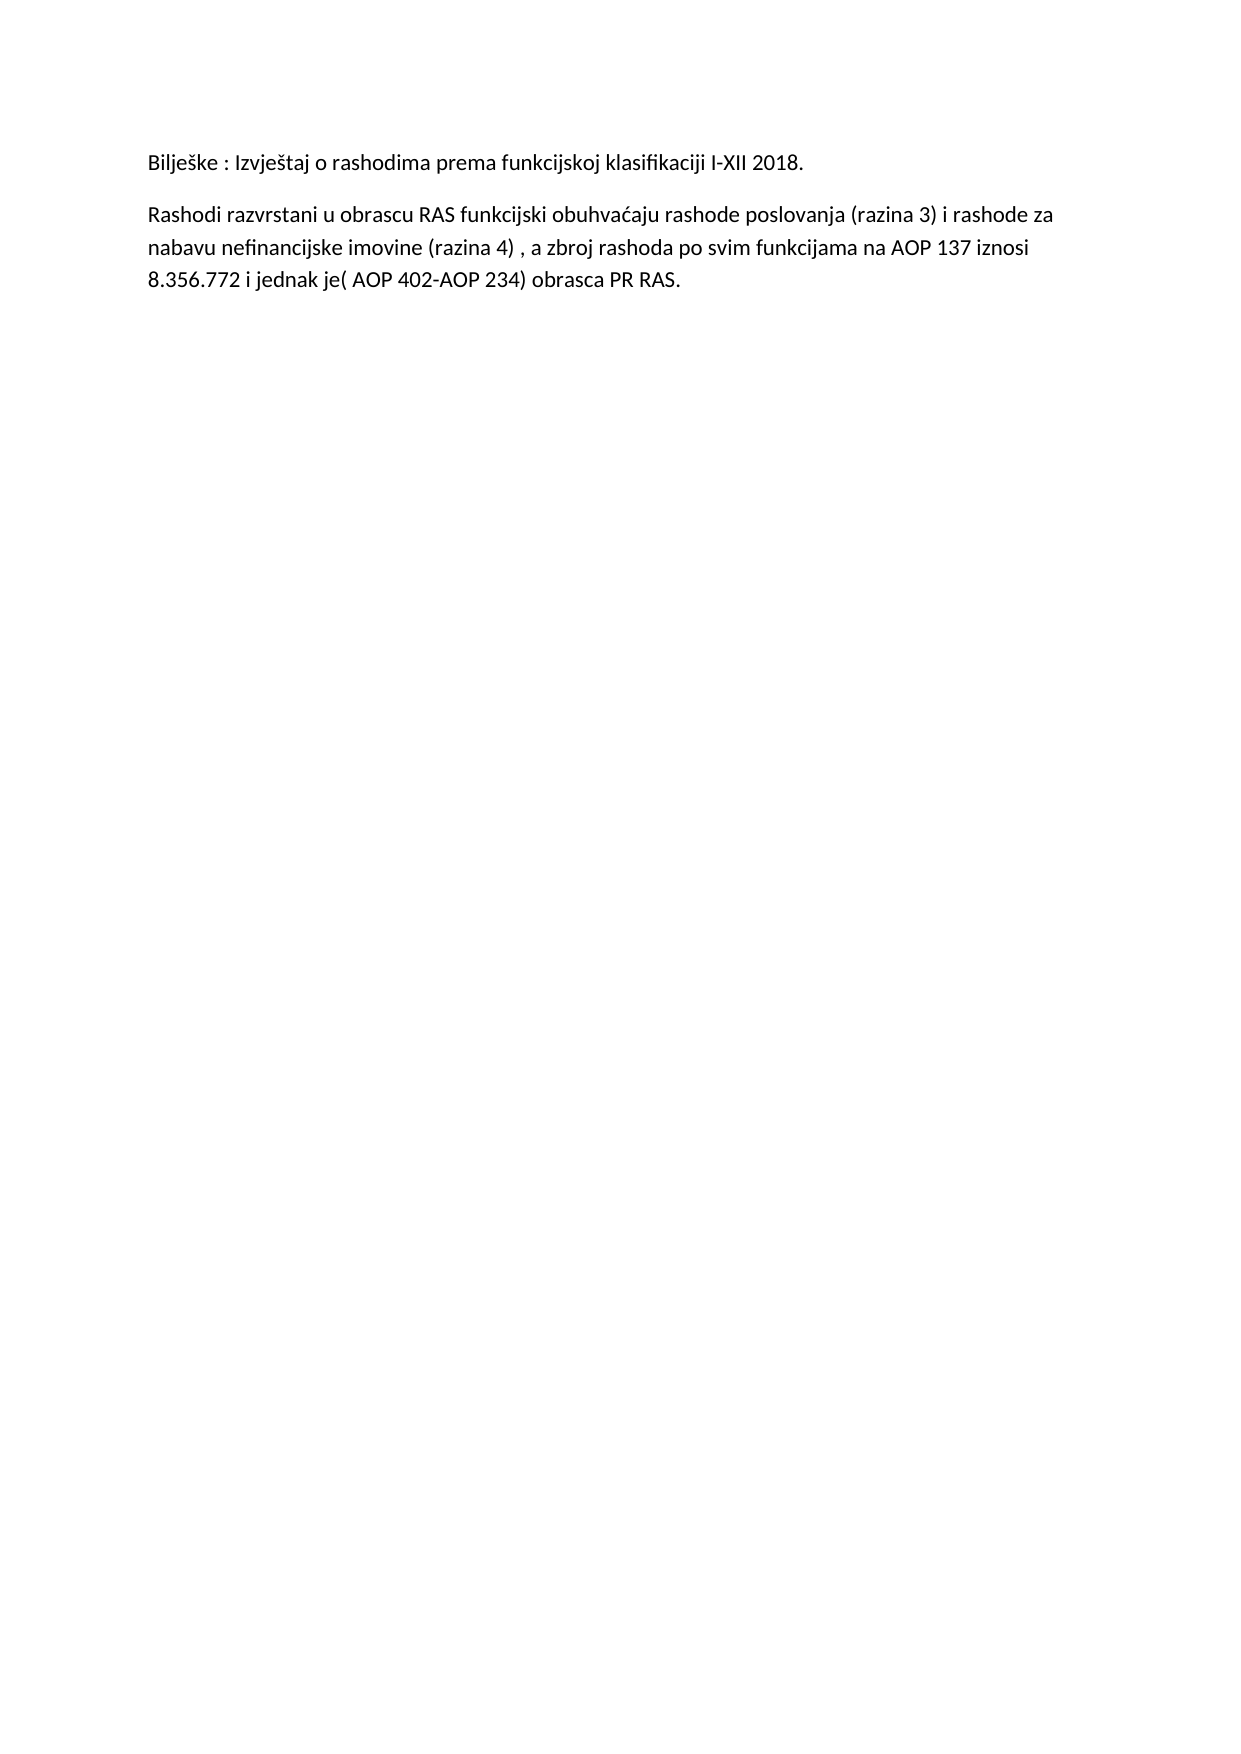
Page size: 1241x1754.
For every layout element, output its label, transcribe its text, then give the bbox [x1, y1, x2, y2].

text Bilješke : Izvještaj o rashodima prema funkcijskoj klasifikaciji I-XII 2018. [148, 148, 1093, 176]
text Rashodi razvrstani u obrascu RAS funkcijski obuhvaćaju rashode poslovanja (razina 3) i rashode za nabavu nefinancijske imovine (razina 4) , a zbroj rashoda po svim funkcijama na AOP 137 iznosi 8.356.772 i jednak je( AOP 402-AOP 234) obrasca PR RAS. [148, 201, 1093, 293]
